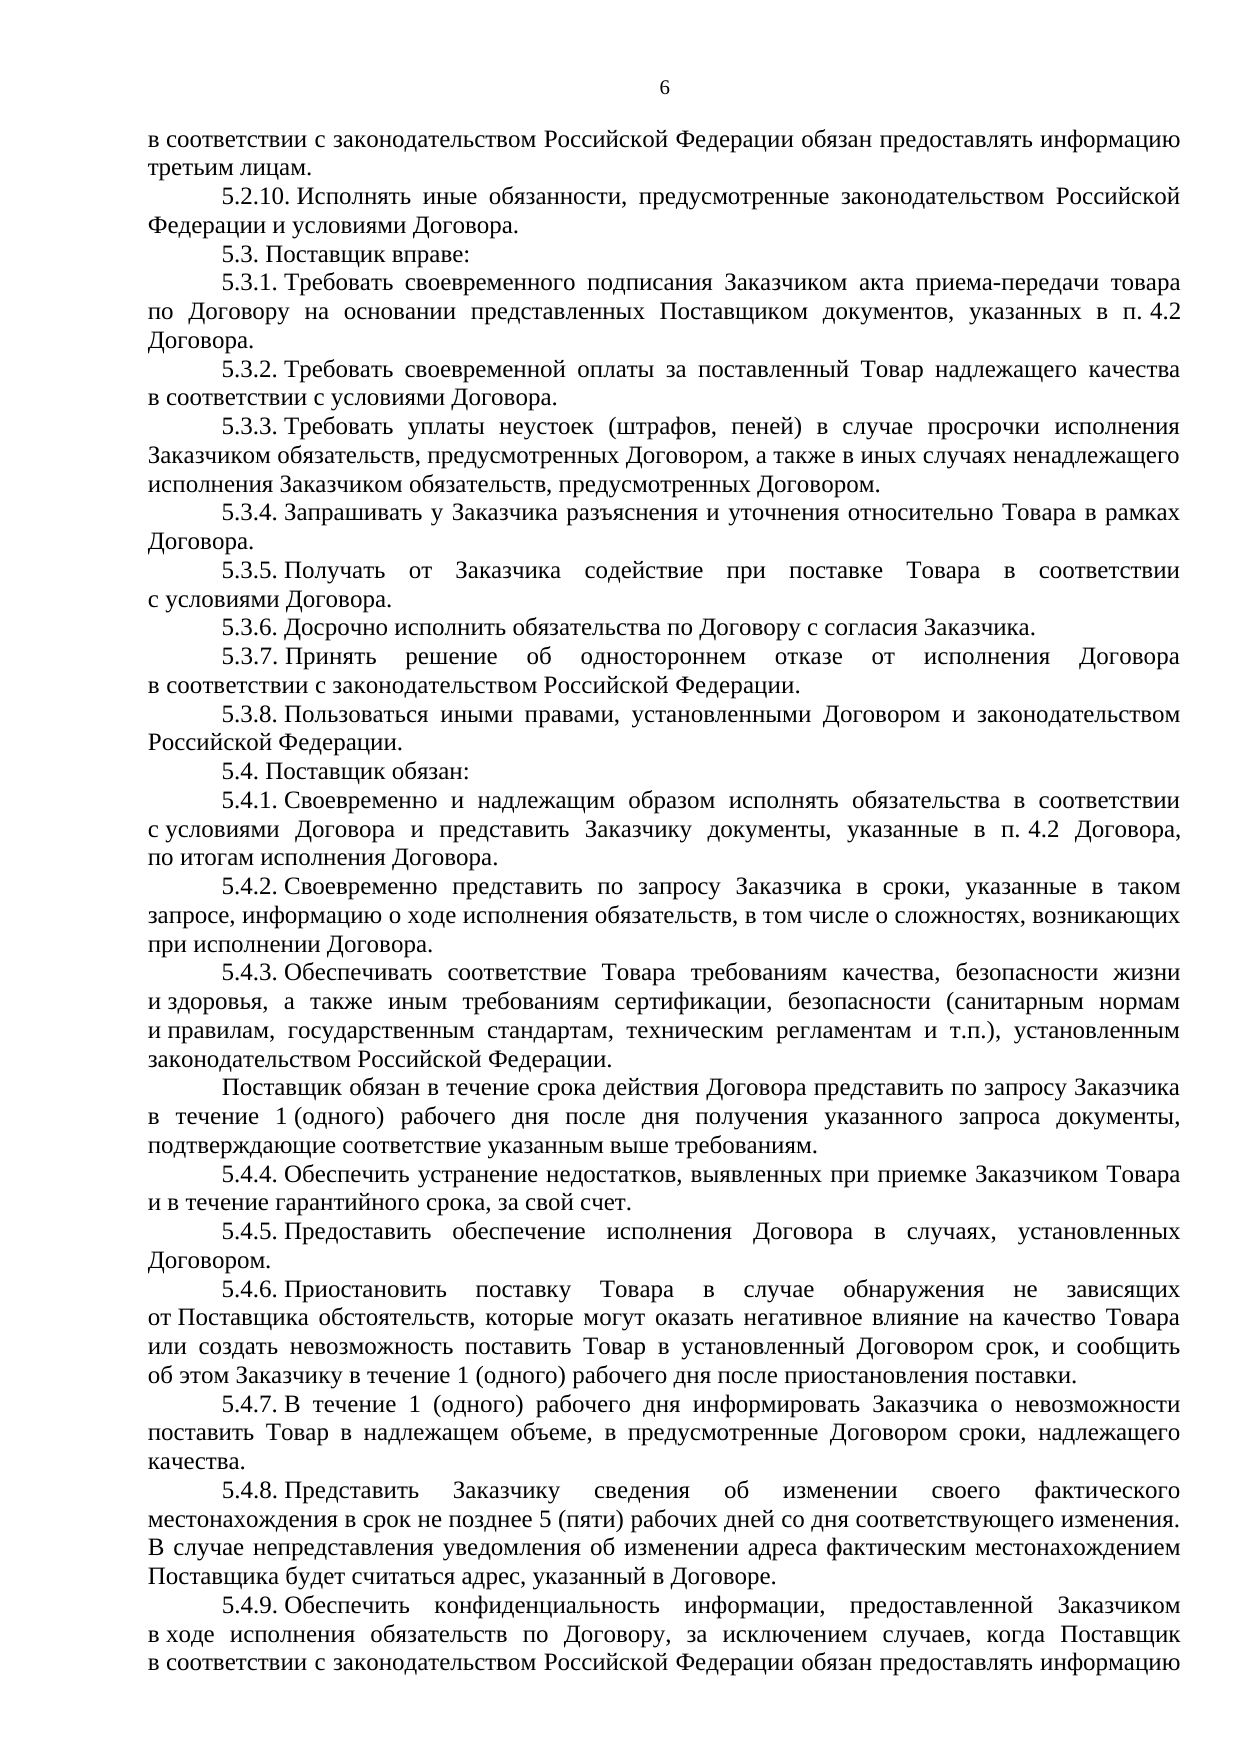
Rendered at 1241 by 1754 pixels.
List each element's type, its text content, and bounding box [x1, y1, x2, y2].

text Поставщик обязан в течение срока действия Договора представить по запросу Заказчика в течение 1 (одного) рабочего дня после дня получения указанного запроса документы, подтверждающие соответствие указанным выше требованиям. [148, 1072, 1181, 1159]
text 5.3.2. Требовать своевременной оплаты за поставленный Товар надлежащего качества в соответствии с условиями Договора. [148, 354, 1181, 411]
text 5.4.4. Обеспечить устранение недостатков, выявленных при приемке Заказчиком Товара и в течение гарантийного срока, за свой счет. [148, 1159, 1181, 1216]
text 5.4.6. Приостановить поставку Товара в случае обнаружения не зависящих от Поставщика обстоятельств, которые могут оказать негативное влияние на качество Товара или создать невозможность поставить Товар в установленный Договором срок, и сообщить об этом Заказчику в течение 1 (одного) рабочего дня после приостановления поставки. [148, 1274, 1181, 1389]
text 5.4.7. В течение 1 (одного) рабочего дня информировать Заказчика о невозможности поставить Товар в надлежащем объеме, в предусмотренные Договором сроки, надлежащего качества. [148, 1389, 1181, 1475]
text 5.4.8. Представить Заказчику сведения об изменении своего фактического местонахождения в срок не позднее 5 (пяти) рабочих дней со дня соответствующего изменения. В случае непредставления уведомления об изменении адреса фактическим местонахождением Поставщика будет считаться адрес, указанный в Договоре. [148, 1475, 1181, 1590]
text 5.4.3. Обеспечивать соответствие Товара требованиям качества, безопасности жизни и здоровья, а также иным требованиям сертификации, безопасности (санитарным нормам и правилам, государственным стандартам, техническим регламентам и т.п.), установленным законодательством Российской Федерации. [148, 957, 1181, 1072]
text 5.4.5. Предоставить обеспечение исполнения Договора в случаях, установленных Договором. [148, 1216, 1181, 1274]
text 5.3.7. Принять решение об одностороннем отказе от исполнения Договора в соответствии с законодательством Российской Федерации. [148, 641, 1181, 699]
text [148, 1590, 1181, 1676]
text 5.4. Поставщик обязан: [148, 756, 1181, 785]
text 5.3.3. Требовать уплаты неустоек (штрафов, пеней) в случае просрочки исполнения Заказчиком обязательств, предусмотренных Договором, а также в иных случаях ненадлежащего исполнения Заказчиком обязательств, предусмотренных Договором. [148, 411, 1181, 497]
text 5.3.5. Получать от Заказчика содействие при поставке Товара в соответствии с условиями Договора. [148, 555, 1181, 612]
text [148, 124, 1181, 181]
text 5.4.2. Своевременно представить по запросу Заказчика в сроки, указанные в таком запросе, информацию о ходе исполнения обязательств, в том числе о сложностях, возникающих при исполнении Договора. [148, 871, 1181, 957]
text 5.3.4. Запрашивать у Заказчика разъяснения и уточнения относительно Товара в рамках Договора. [148, 497, 1181, 555]
text 5.2.10. Исполнять иные обязанности, предусмотренные законодательством Российской Федерации и условиями Договора. [148, 181, 1181, 239]
text 5.3. Поставщик вправе: [148, 239, 1181, 267]
text 5.3.1. Требовать своевременного подписания Заказчиком акта приема-передачи товара по Договору на основании представленных Поставщиком документов, указанных в п. 4.2 Договора. [148, 267, 1181, 354]
text 5.3.6. Досрочно исполнить обязательства по Договору с согласия Заказчика. [148, 612, 1181, 641]
text 5.4.1. Своевременно и надлежащим образом исполнять обязательства в соответствии с условиями Договора и представить Заказчику документы, указанные в п. 4.2 Договора, по итогам исполнения Договора. [148, 785, 1181, 871]
text 5.3.8. Пользоваться иными правами, установленными Договором и законодательством Российской Федерации. [148, 699, 1181, 756]
